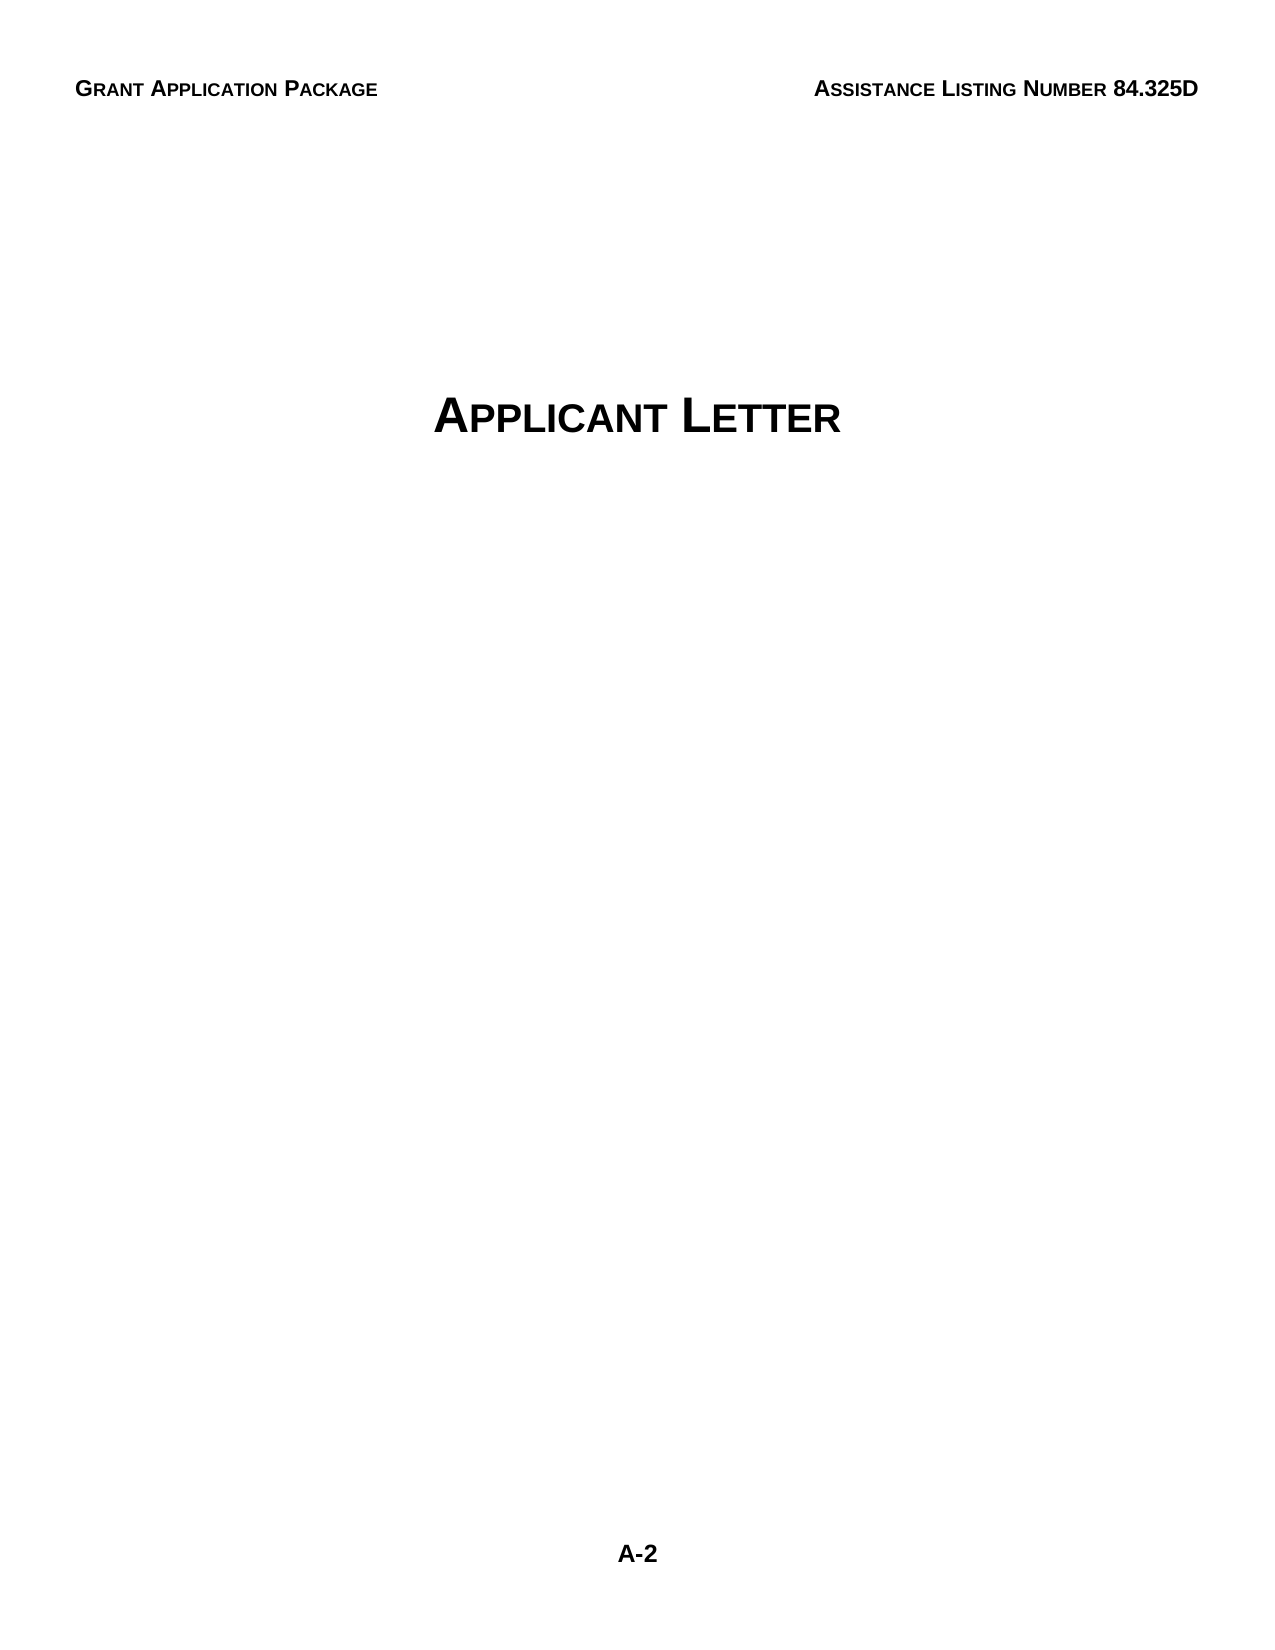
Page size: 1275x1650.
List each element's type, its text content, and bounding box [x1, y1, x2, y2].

subtitle Applicant Letter [292, 386, 983, 443]
